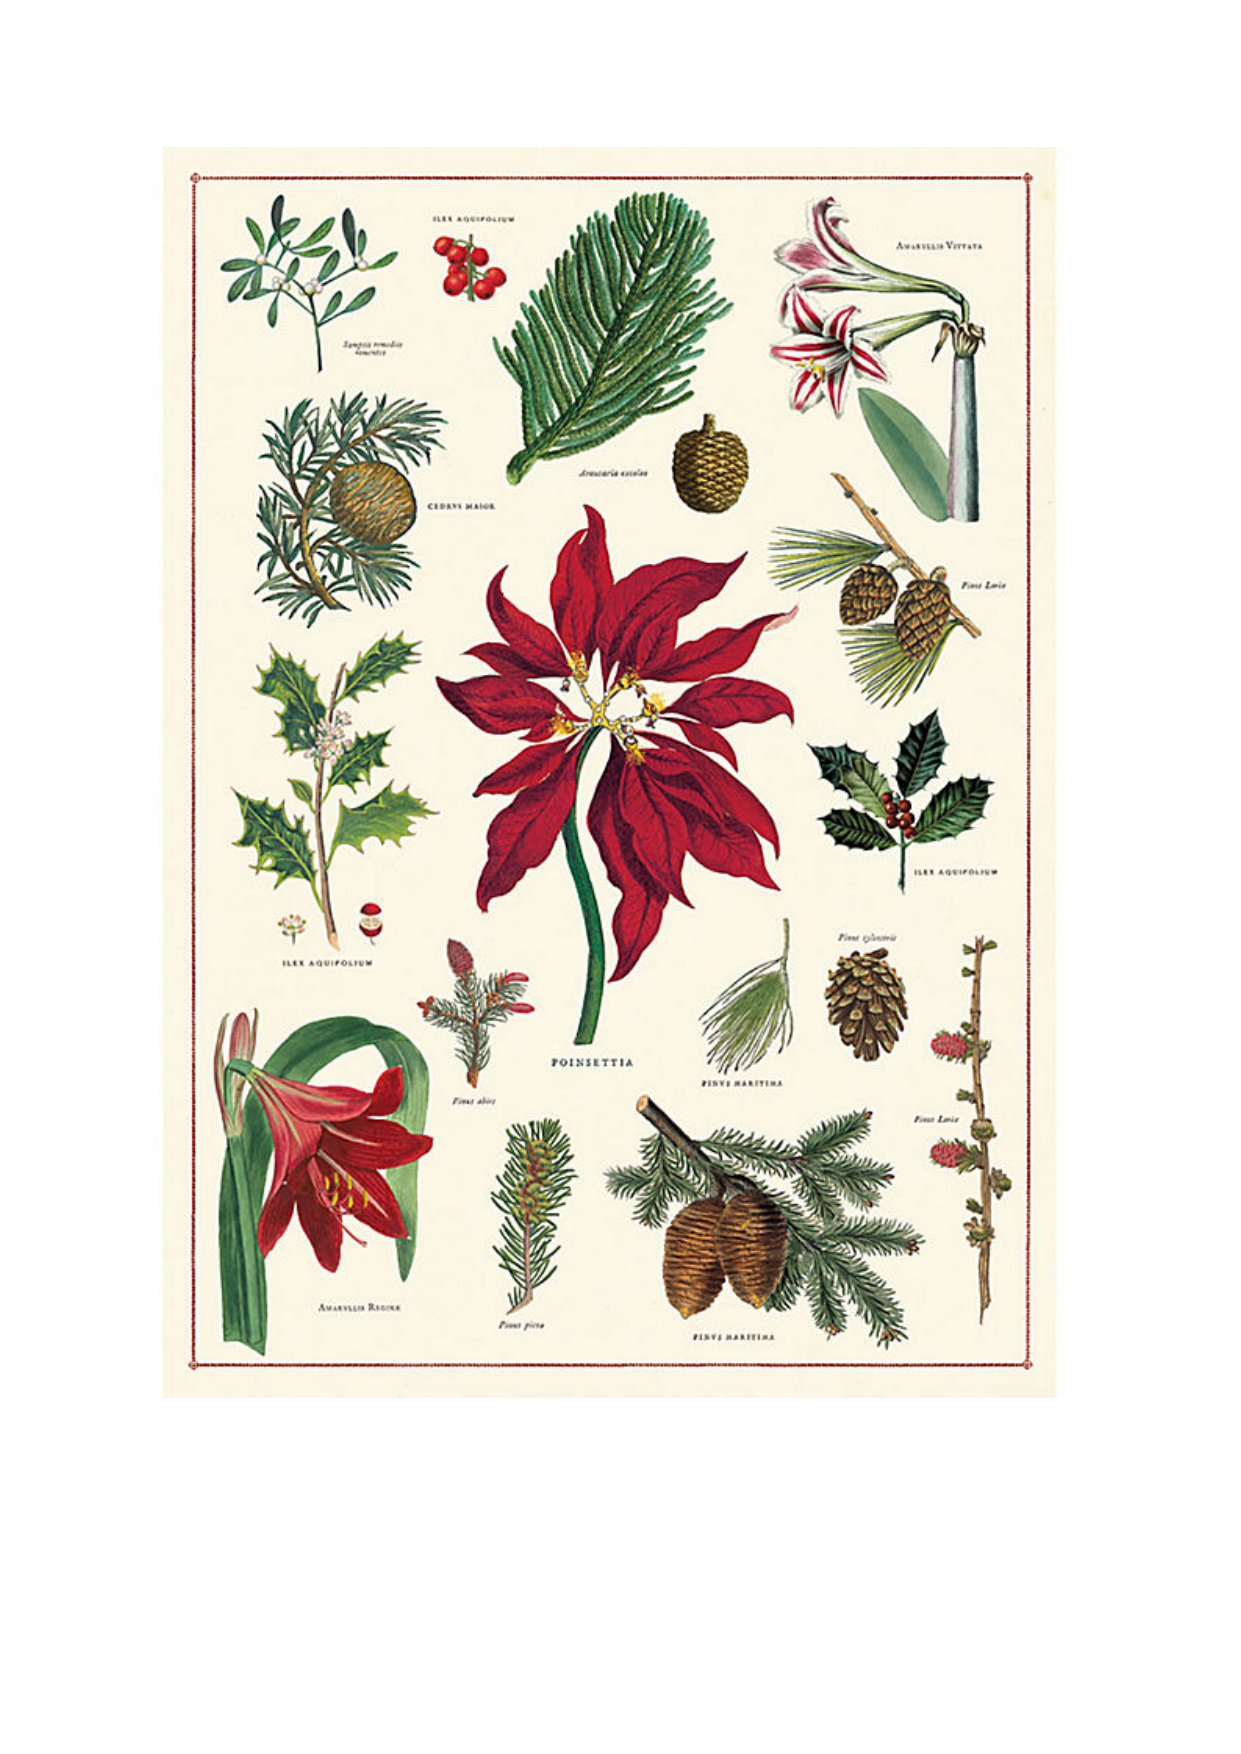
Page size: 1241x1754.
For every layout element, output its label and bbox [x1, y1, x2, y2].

picture [147, 147, 1079, 1398]
